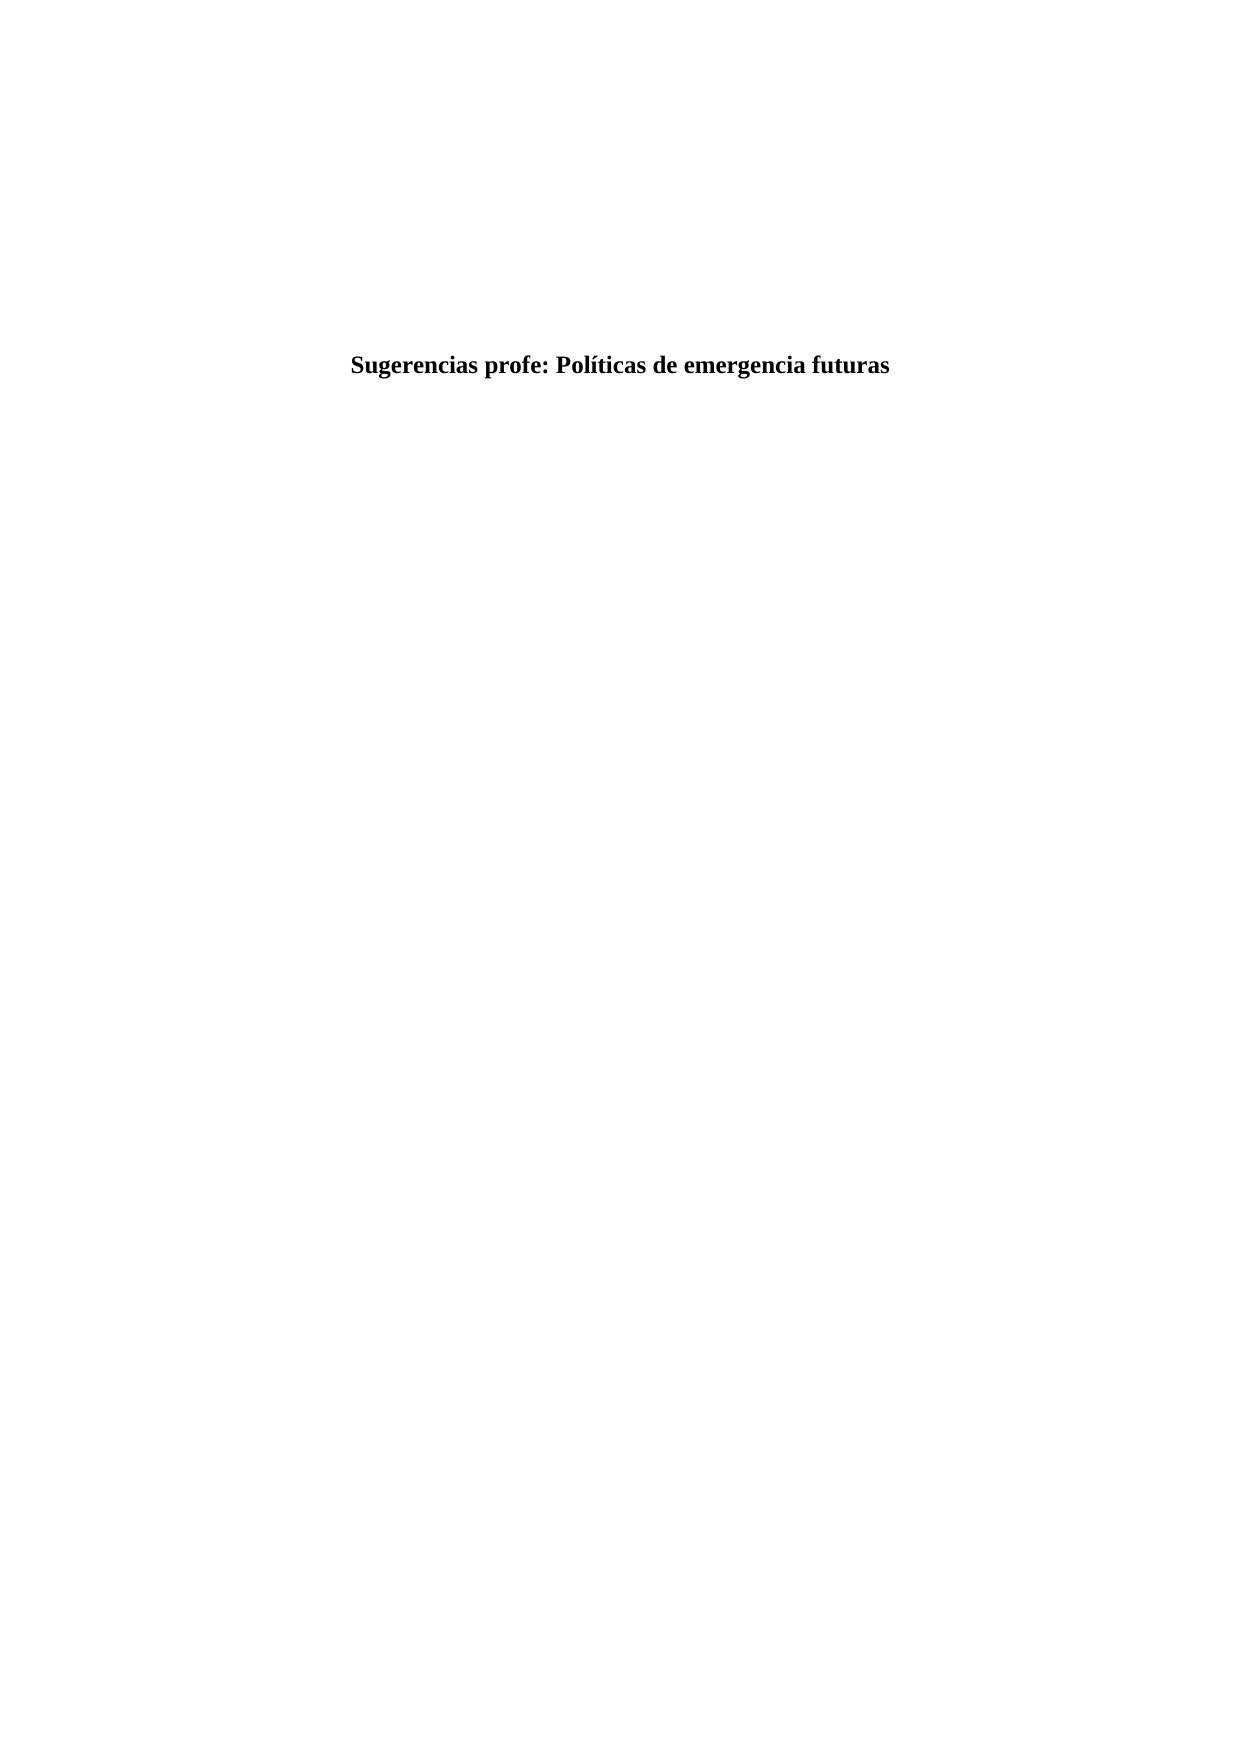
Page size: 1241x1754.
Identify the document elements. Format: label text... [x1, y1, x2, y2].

text Sugerencias profe: Políticas de emergencia futuras [150, 350, 1090, 379]
